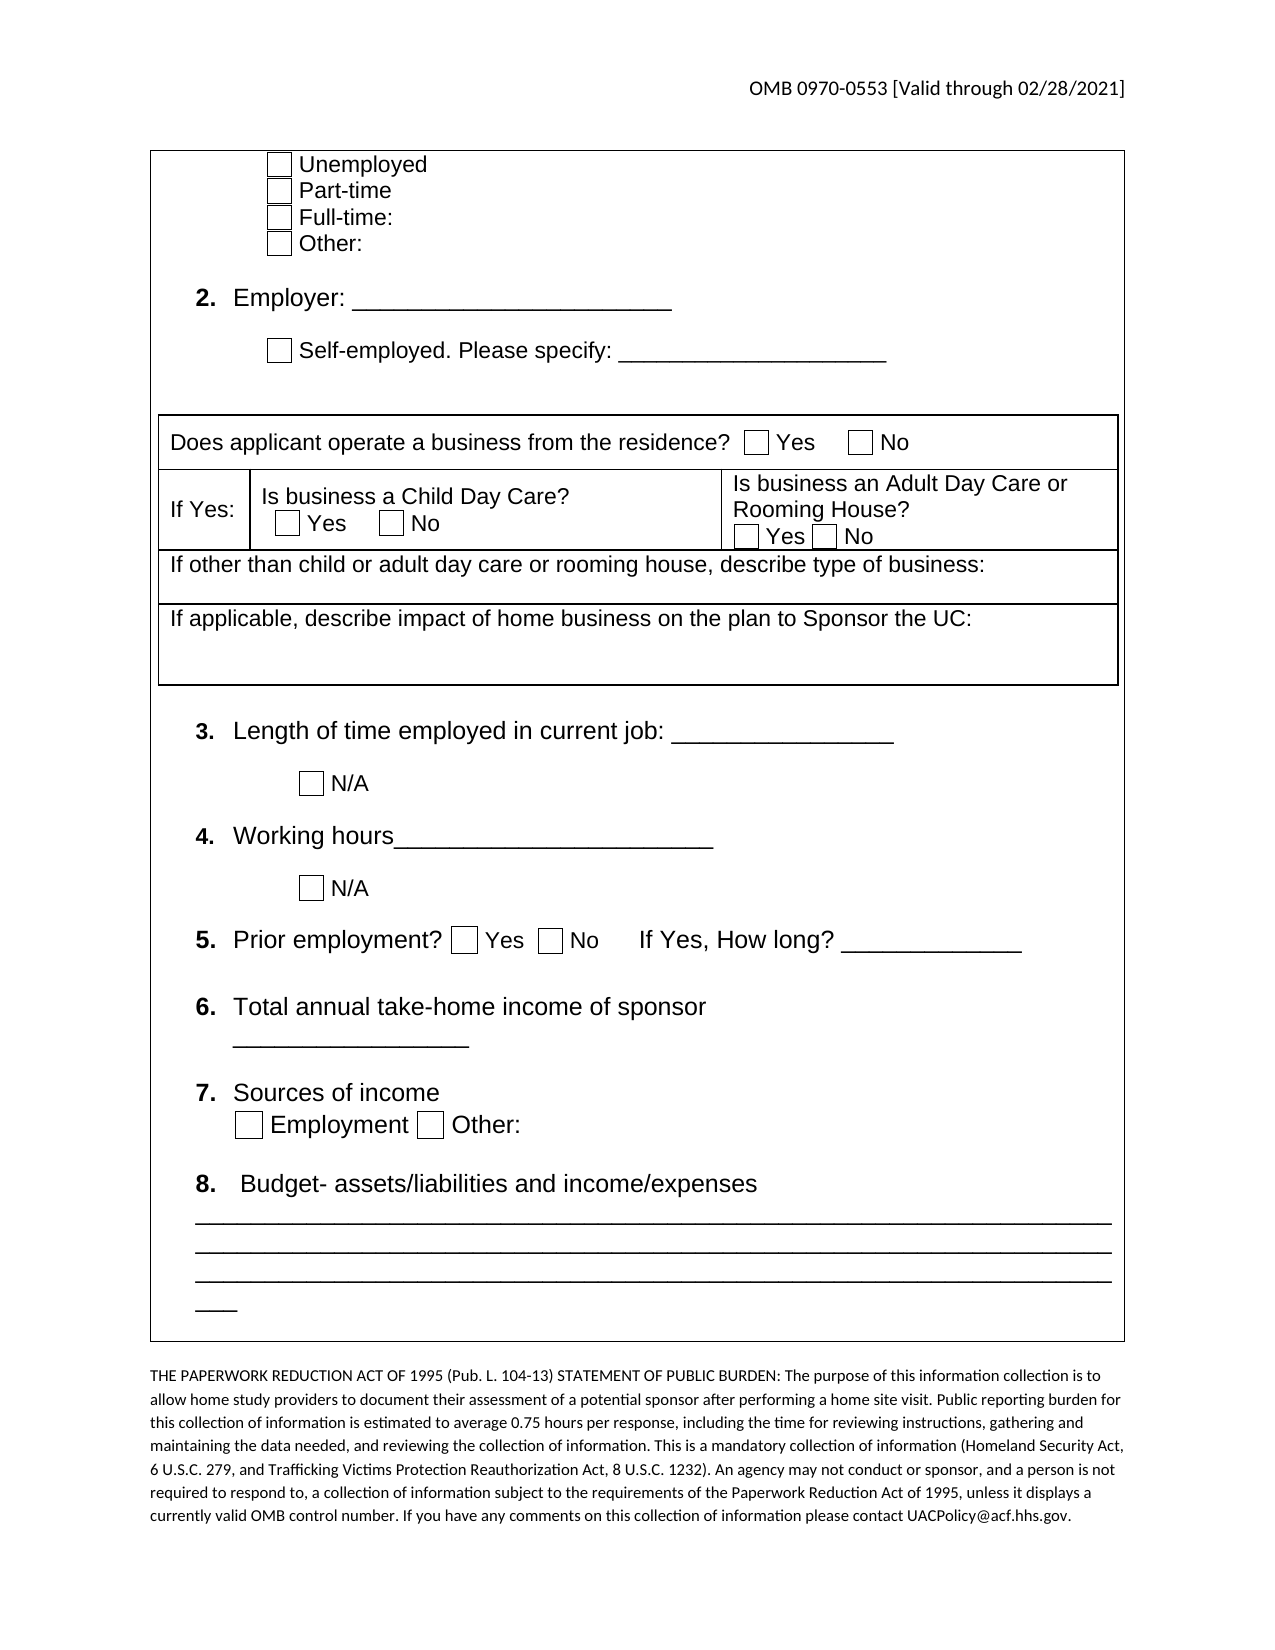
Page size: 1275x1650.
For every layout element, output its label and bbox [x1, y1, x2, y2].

table_cell [151, 151, 1124, 1341]
